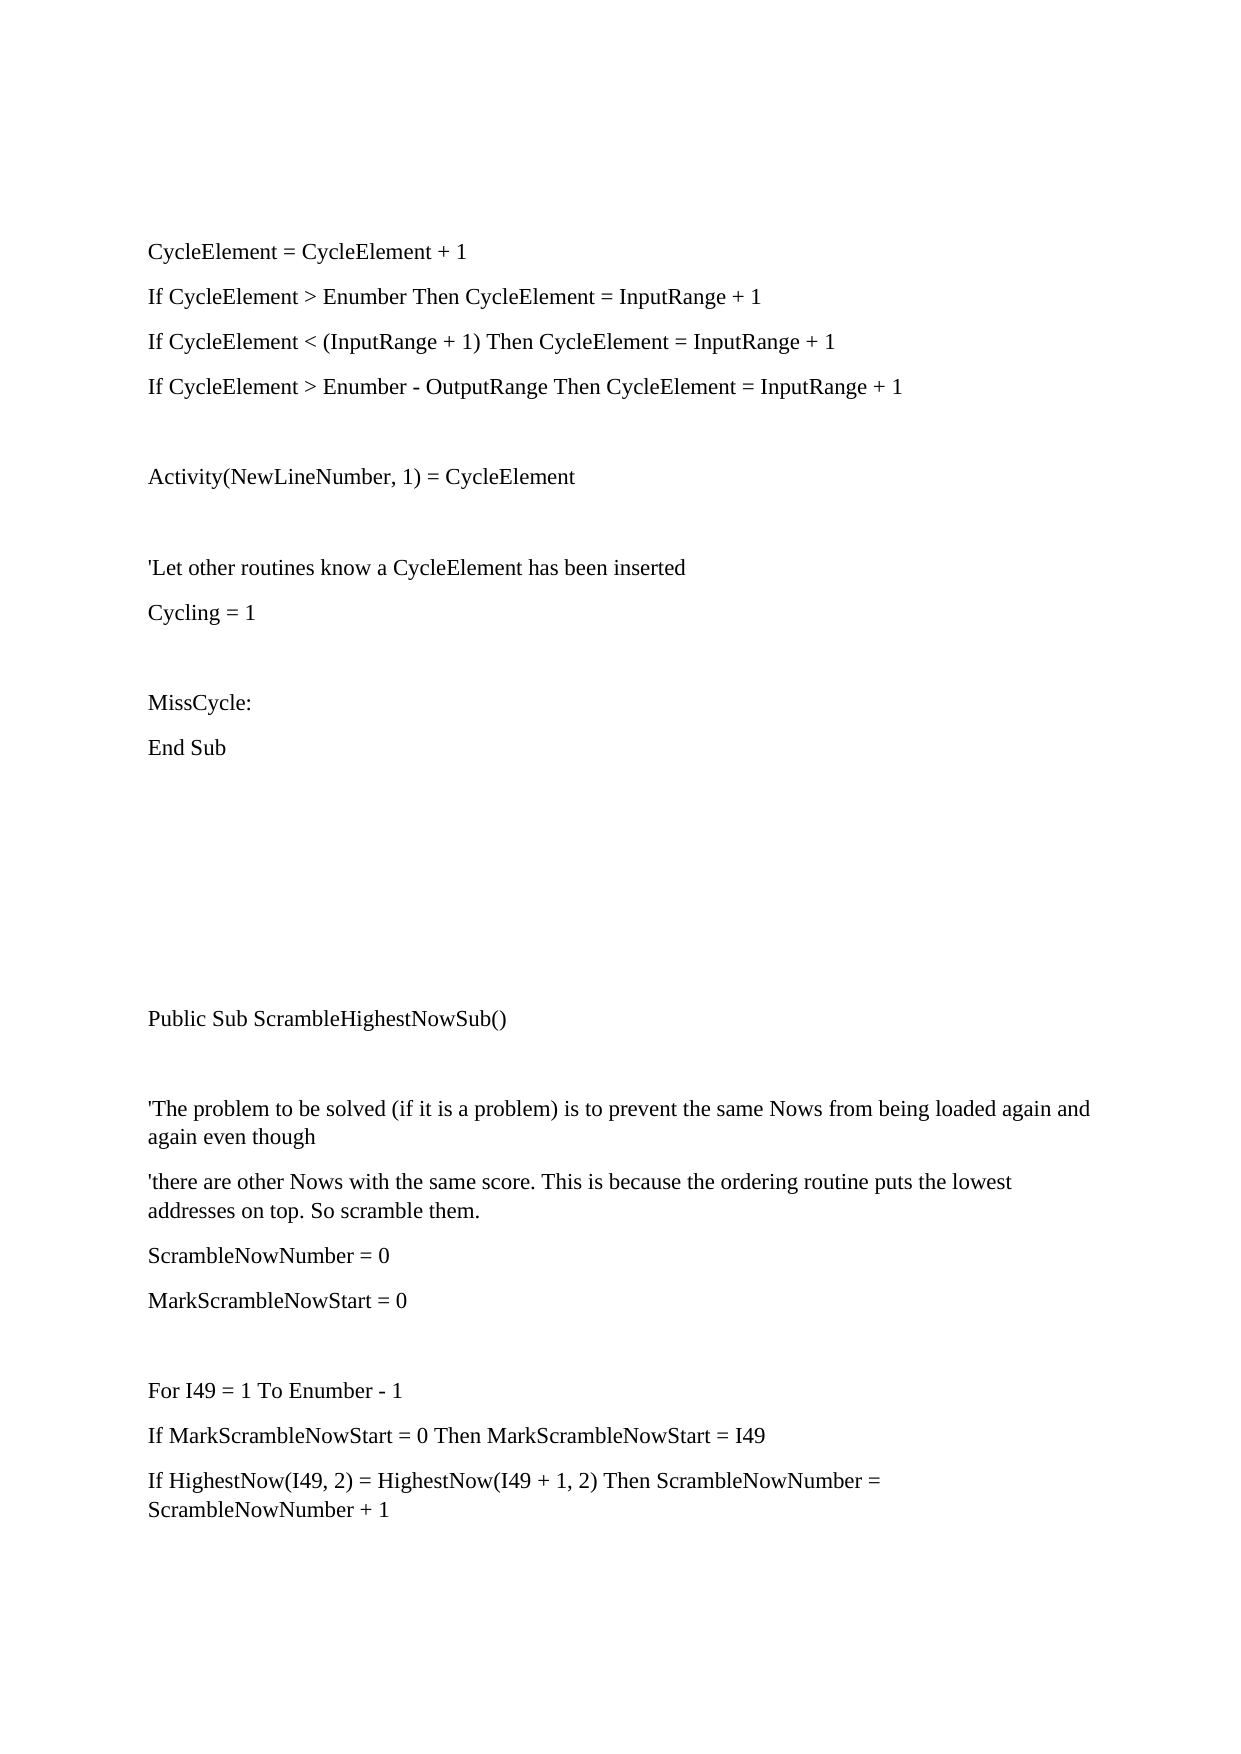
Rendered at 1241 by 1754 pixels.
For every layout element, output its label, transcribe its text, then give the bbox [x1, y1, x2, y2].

text For I49 = 1 To Enumber - 1 [148, 1377, 1093, 1403]
text Cycling = 1 [148, 599, 1093, 625]
text MissCycle: [148, 689, 1093, 715]
text ScrambleNowNumber = 0 [148, 1242, 1093, 1268]
text If MarkScrambleNowStart = 0 Then MarkScrambleNowStart = I49 [148, 1422, 1093, 1449]
text Activity(NewLineNumber, 1) = CycleElement [148, 463, 1093, 490]
text If CycleElement < (InputRange + 1) Then CycleElement = InputRange + 1 [148, 328, 1093, 354]
text CycleElement = CycleElement + 1 [148, 238, 1093, 264]
text 'there are other Nows with the same score. This is because the ordering routine puts the lowest addresses on top. So scramble them. [148, 1168, 1093, 1223]
text 'The problem to be solved (if it is a problem) is to prevent the same Nows from being loaded again and again even though [148, 1095, 1093, 1149]
text If CycleElement > Enumber - OutputRange Then CycleElement = InputRange + 1 [148, 373, 1093, 399]
text If CycleElement > Enumber Then CycleElement = InputRange + 1 [148, 283, 1093, 309]
text Public Sub ScrambleHighestNowSub() [148, 1004, 1093, 1031]
text MarkScrambleNowStart = 0 [148, 1287, 1093, 1313]
text End Sub [148, 734, 1093, 760]
text If HighestNow(I49, 2) = HighestNow(I49 + 1, 2) Then ScrambleNowNumber = ScrambleNowNumber + 1 [148, 1467, 1093, 1522]
text 'Let other routines know a CycleElement has been inserted [148, 553, 1093, 580]
